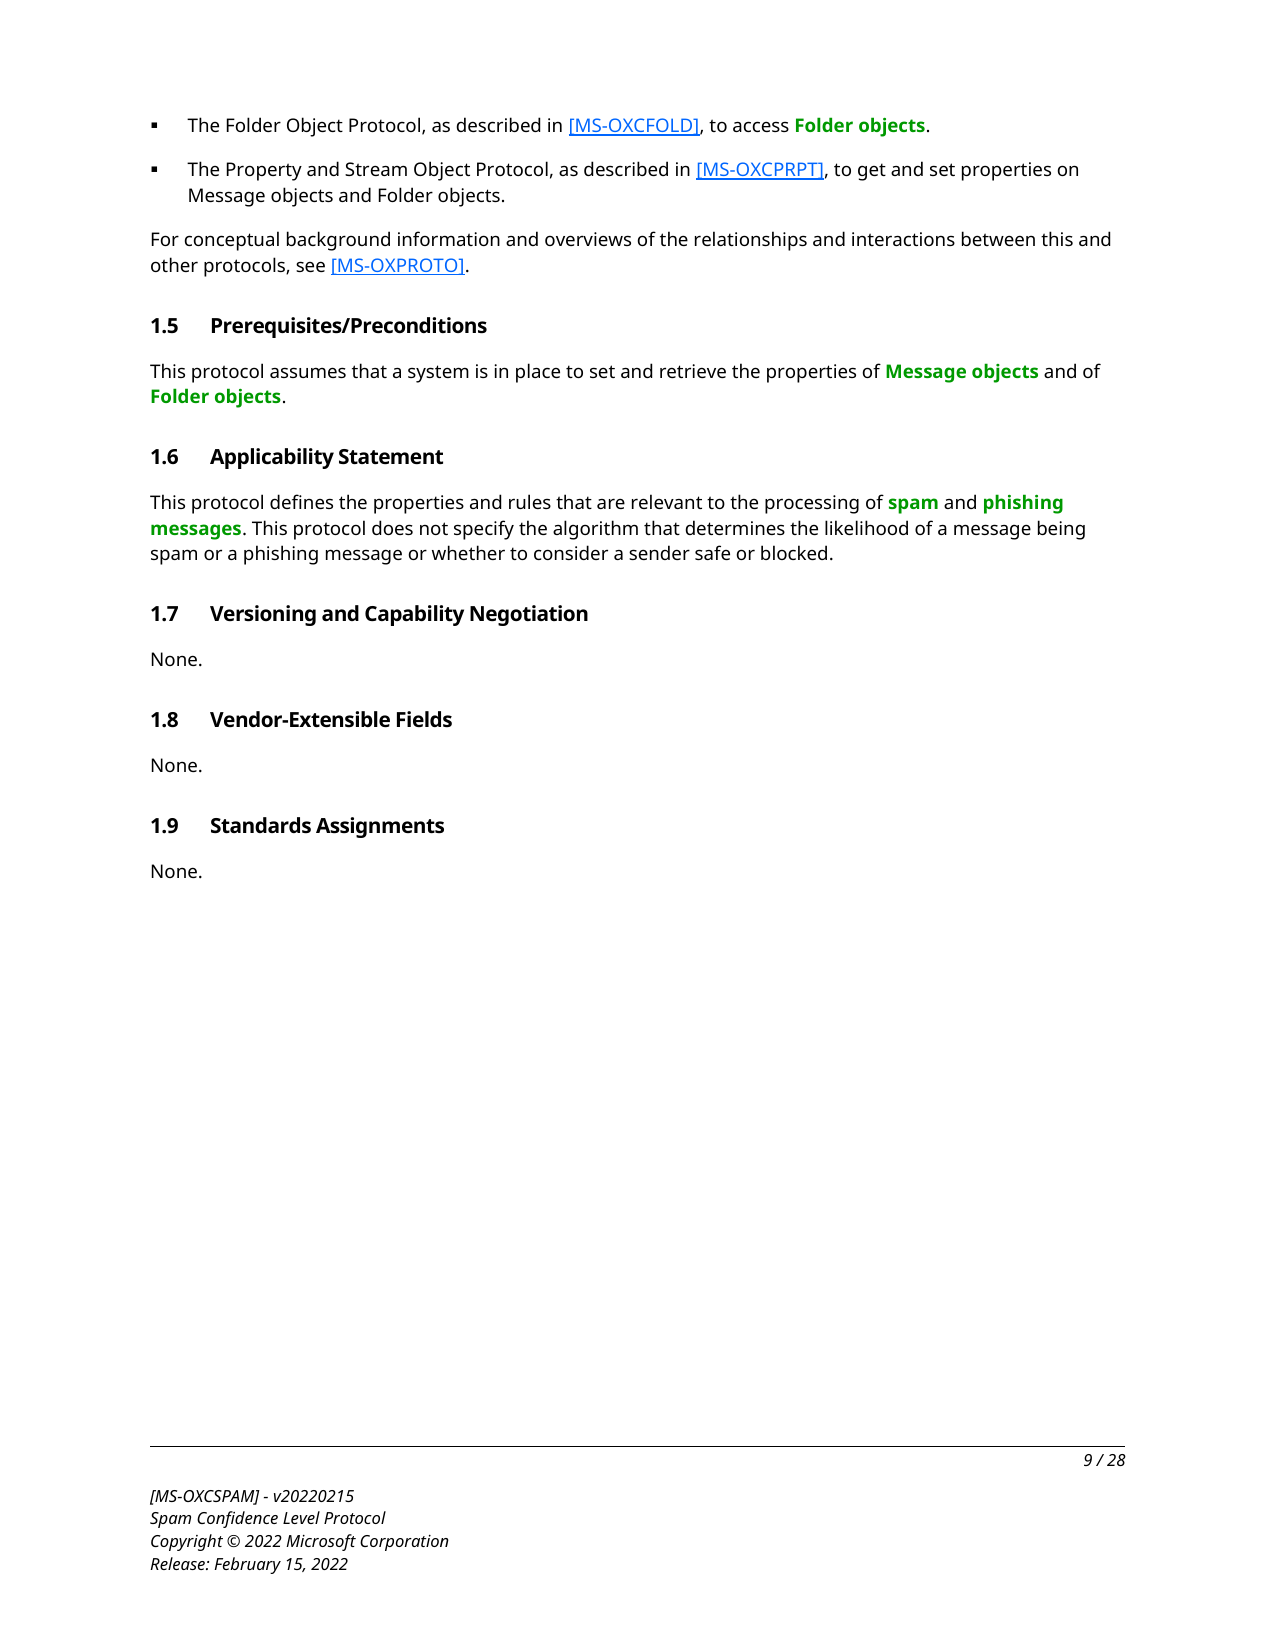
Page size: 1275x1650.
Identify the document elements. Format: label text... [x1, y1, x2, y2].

subtitle Standards Assignments [150, 812, 1125, 840]
text This protocol assumes that a system is in place to set and retrieve the properties of Message objects and of Folder objects. [150, 358, 1125, 409]
list The Property and Stream Object Protocol, as described in [MS-OXCPRPT], to get and set properties on Message objects and Folder objects. [150, 157, 1125, 208]
subtitle Applicability Statement [150, 442, 1125, 471]
list The Folder Object Protocol, as described in [MS-OXCFOLD], to access Folder objects. [150, 112, 1125, 138]
text None. [150, 859, 1125, 884]
text None. [150, 753, 1125, 778]
text None. [150, 647, 1125, 672]
text For conceptual background information and overviews of the relationships and interactions between this and other protocols, see [MS-OXPROTO]. [150, 227, 1125, 278]
text This protocol defines the properties and rules that are relevant to the processing of spam and phishing messages. This protocol does not specify the algorithm that determines the likelihood of a message being spam or a phishing message or whether to consider a sender safe or blocked. [150, 490, 1125, 566]
subtitle Vendor-Extensible Fields [150, 706, 1125, 734]
subtitle Versioning and Capability Negotiation [150, 599, 1125, 628]
subtitle Prerequisites/Preconditions [150, 311, 1125, 339]
